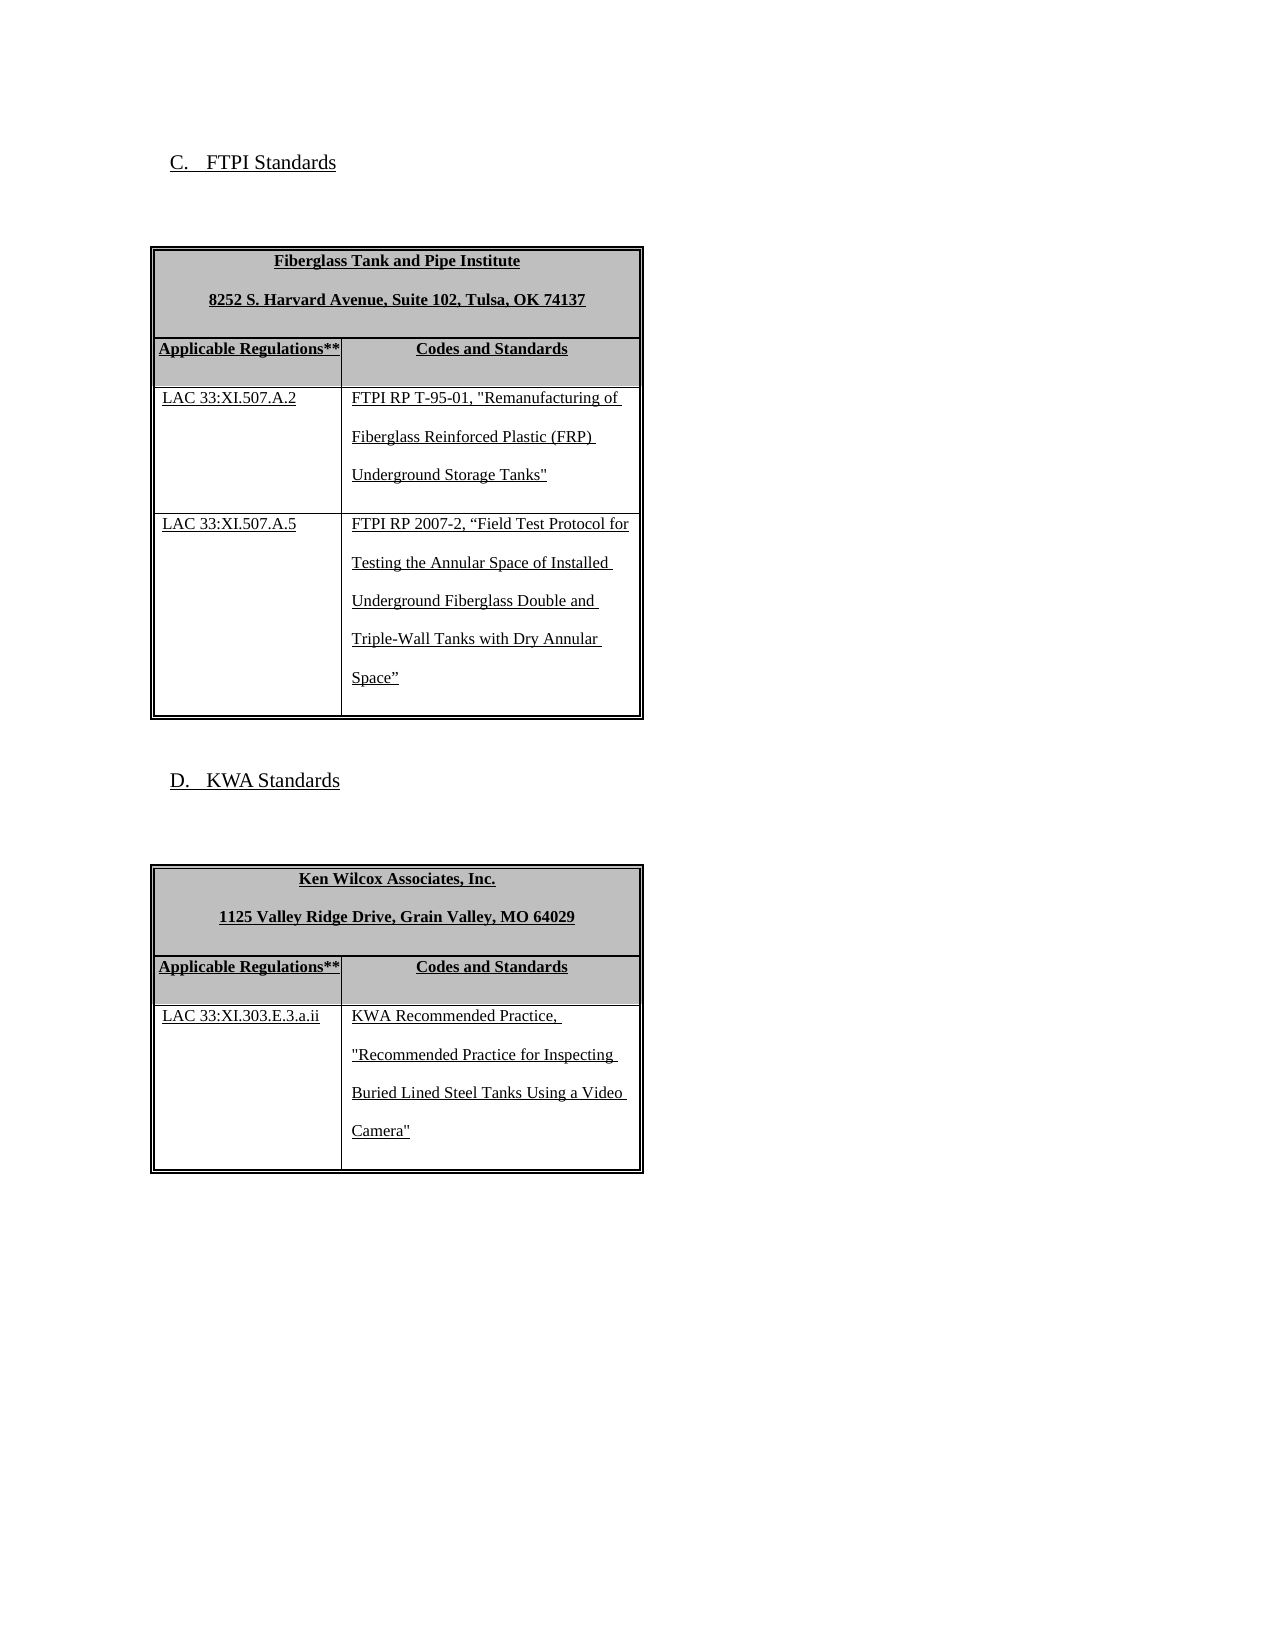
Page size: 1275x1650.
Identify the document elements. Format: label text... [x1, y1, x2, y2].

table_cell FTPI RP T-95-01, "Remanufacturing of Fiberglass Reinforced Plastic (FRP) Underground Storage Tanks" [342, 388, 639, 512]
table_cell KWA Recommended Practice, "Recommended Practice for Inspecting Buried Lined Steel Tanks Using a Video Camera" [342, 1006, 639, 1169]
table_cell Applicable Regulations** [155, 339, 341, 386]
table_cell Codes and Standards [342, 957, 639, 1004]
text D. KWA Standards [150, 768, 1125, 792]
table_header Fiberglass Tank and Pipe Institute 8252 S. Harvard Avenue, Suite 102, Tulsa, OK 74137 [155, 251, 639, 337]
table_cell Codes and Standards [342, 339, 639, 386]
table_cell LAC 33:XI.507.A.5 [155, 514, 341, 715]
table_cell Applicable Regulations** [155, 957, 341, 1004]
table_header Ken Wilcox Associates, Inc. 1125 Valley Ridge Drive, Grain Valley, MO 64029 [155, 869, 639, 955]
table_cell FTPI RP 2007-2, “Field Test Protocol for Testing the Annular Space of Installed Underground Fiberglass Double and Triple-Wall Tanks with Dry Annular Space” [342, 514, 639, 715]
table_cell LAC 33:XI.303.E.3.a.ii [155, 1006, 341, 1169]
text C. FTPI Standards [150, 150, 1125, 174]
table_cell LAC 33:XI.507.A.2 [155, 388, 341, 512]
